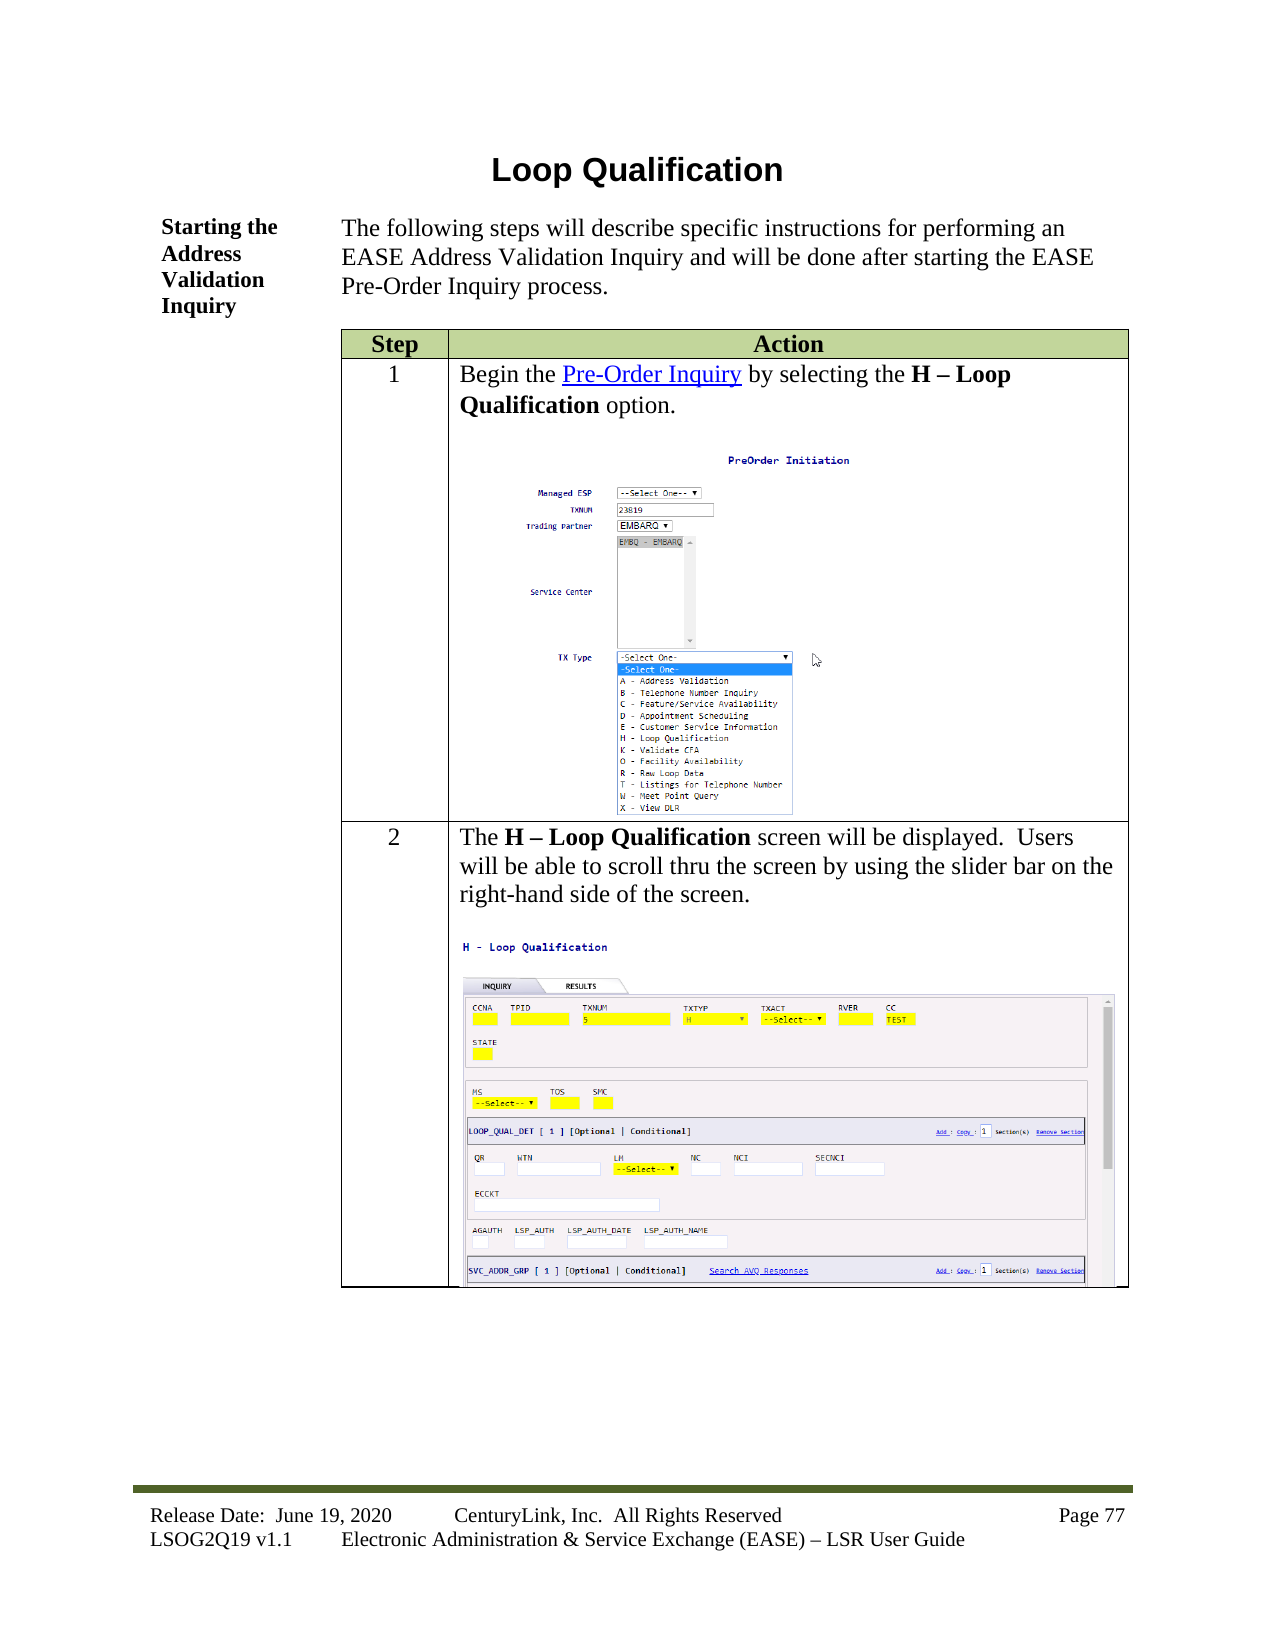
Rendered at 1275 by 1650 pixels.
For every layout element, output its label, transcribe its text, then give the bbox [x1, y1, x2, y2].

subtitle Loop Qualification [150, 150, 1125, 188]
picture [459, 937, 1117, 1287]
picture [459, 451, 1117, 820]
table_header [150, 214, 330, 1287]
